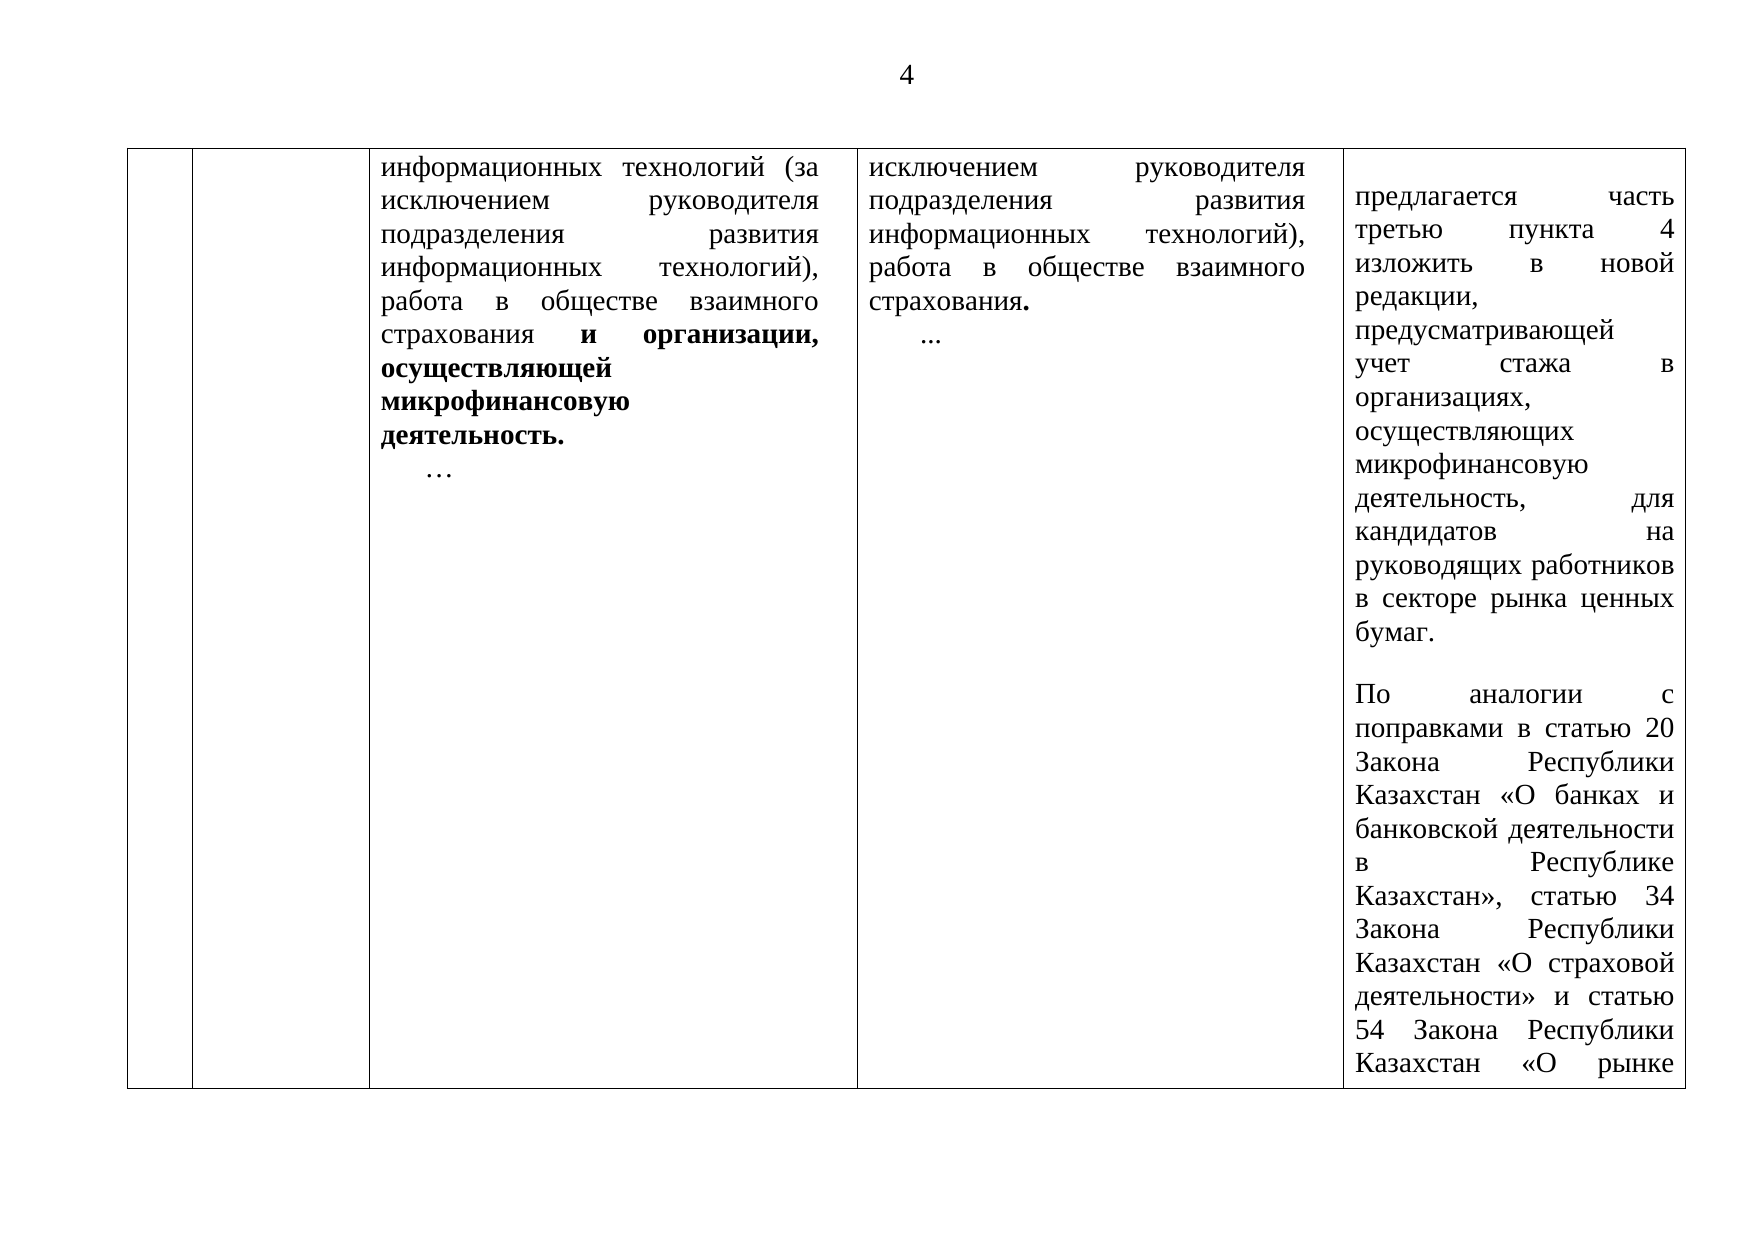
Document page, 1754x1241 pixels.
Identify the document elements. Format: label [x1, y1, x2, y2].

table_cell [1344, 149, 1685, 1088]
table_cell [370, 149, 857, 1088]
table_cell [128, 149, 192, 1088]
table_cell [193, 149, 369, 1088]
table_cell [858, 149, 1343, 1088]
